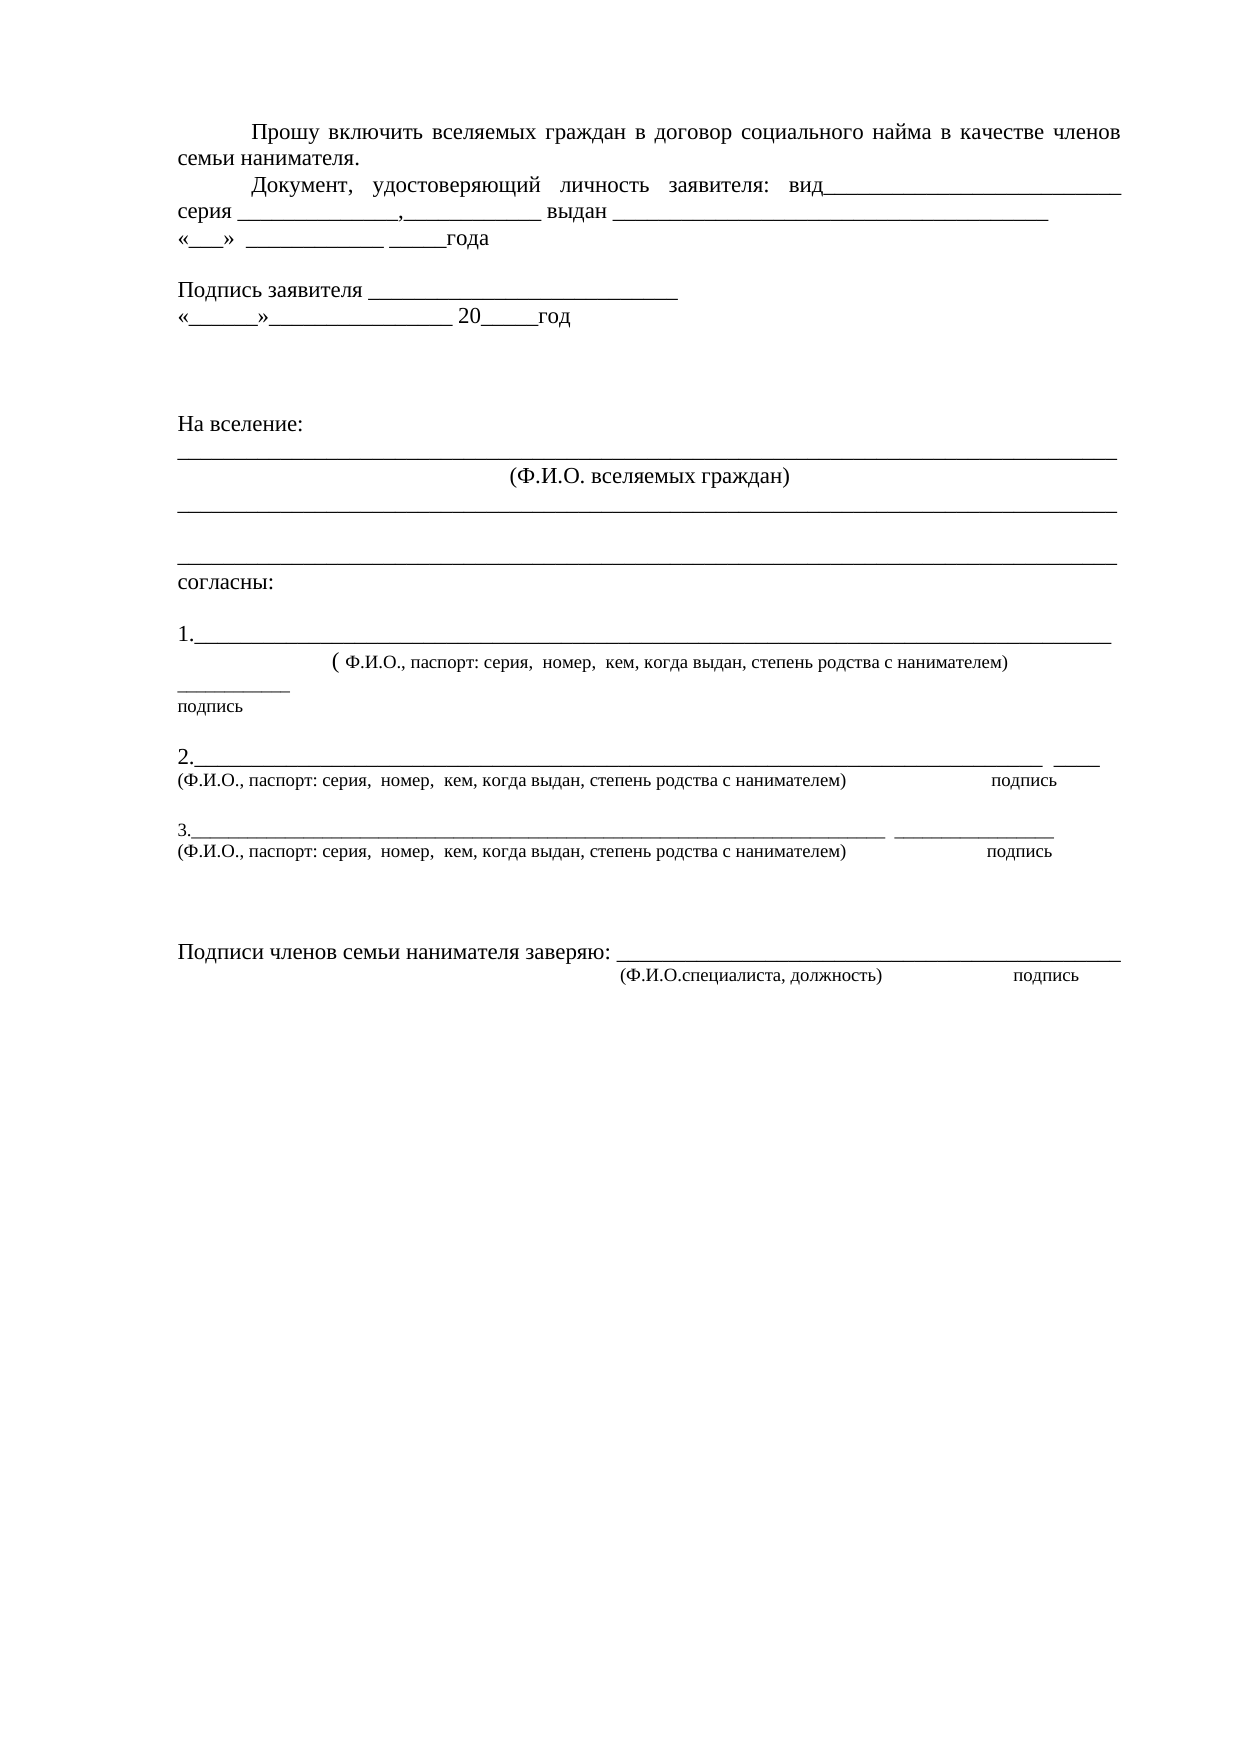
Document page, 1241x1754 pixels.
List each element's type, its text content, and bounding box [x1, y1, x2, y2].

text (Ф.И.О. вселяемых граждан) [177, 462, 1122, 489]
text Подписи членов семьи нанимателя заверяю: ____________________________________________ [177, 938, 1122, 964]
text __________________________________________________________________________________согласны: [177, 541, 1122, 594]
text ( Ф.И.О., паспорт: серия, номер, кем, когда выдан, степень родства с нанимателем) [177, 647, 1122, 673]
text Документ, удостоверяющий личность заявителя: вид__________________________ серия ______________,____________ выдан ______________________________________ [177, 171, 1122, 223]
text «______»________________ 20_____год [177, 303, 1122, 329]
text На вселение: __________________________________________________________________________________ [177, 410, 1122, 462]
text (Ф.И.О., паспорт: серия, номер, кем, когда выдан, степень родства с нанимателем) подпись [177, 840, 1122, 862]
text Прошу включить вселяемых граждан в договор социального найма в качестве членов семьи нанимателя. [177, 118, 1122, 171]
text «___» ____________ _____года [177, 223, 1122, 250]
text (Ф.И.О.специалиста, должность) подпись [546, 964, 1122, 986]
text 3.__________________________________________________________________________ _________________ [177, 819, 1122, 840]
text ____________ [177, 673, 1122, 695]
text 2.__________________________________________________________________________ ____ [177, 743, 1122, 769]
text 1.________________________________________________________________________________ [177, 621, 1122, 647]
text подпись [177, 695, 1122, 716]
text Подпись заявителя ___________________________ [177, 276, 1122, 303]
text (Ф.И.О., паспорт: серия, номер, кем, когда выдан, степень родства с нанимателем) подпись [177, 769, 1122, 791]
text __________________________________________________________________________________ [177, 489, 1122, 515]
